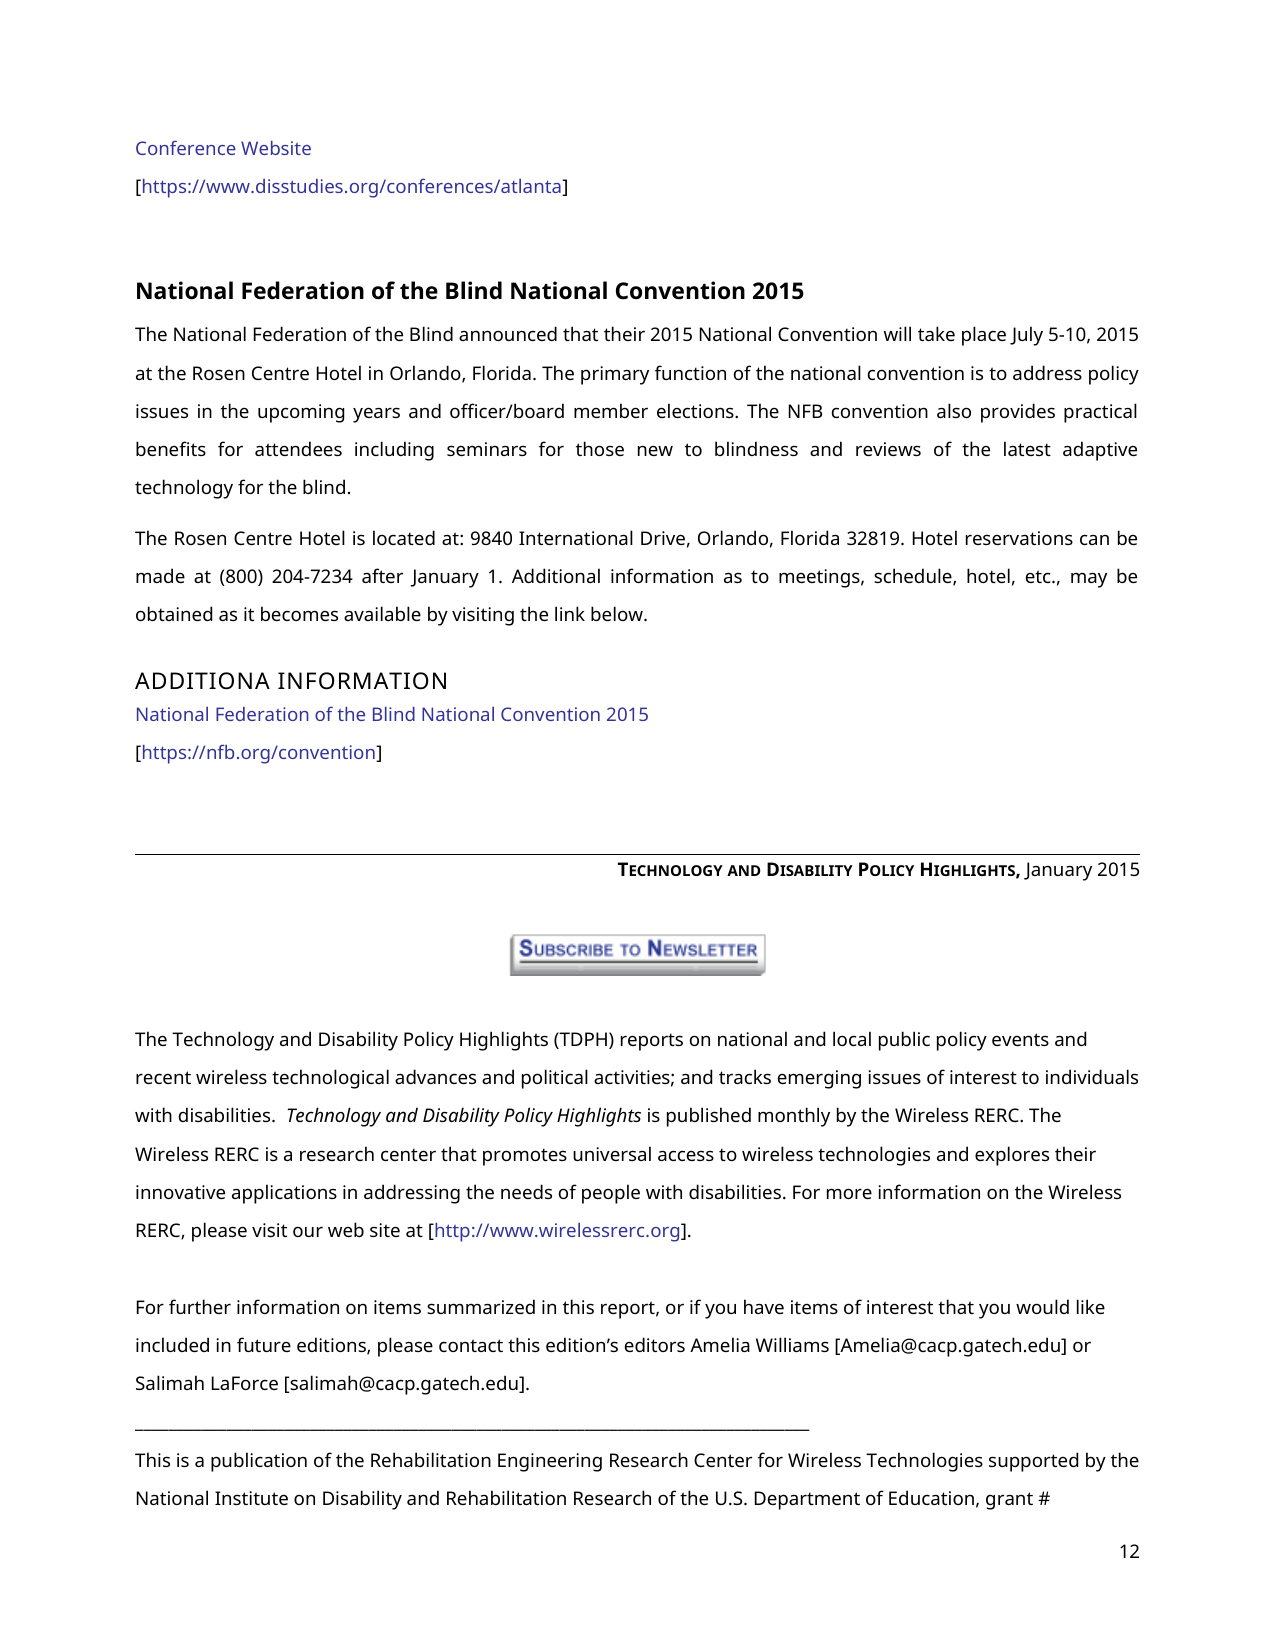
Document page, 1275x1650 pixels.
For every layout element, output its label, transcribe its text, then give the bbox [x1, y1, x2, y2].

text National Federation of the Blind National Convention 2015 [135, 701, 1140, 726]
text Conference Website [135, 135, 1140, 161]
text [https://www.disstudies.org/conferences/atlanta] [135, 173, 1140, 199]
text Technology and Disability Policy Highlights, January 2015 [135, 855, 1140, 882]
subtitle ADDITIONA INFORMATION [135, 665, 1140, 696]
text The National Federation of the Blind announced that their 2015 National Convention will take place July 5-10, 2015 at the Rosen Centre Hotel in Orlando, Florida. The primary function of the national convention is to address policy issues in the upcoming years and officer/board member elections. The NFB convention also provides practical benefits for attendees including seminars for those new to blindness and reviews of the latest adaptive technology for the blind. [135, 322, 1140, 500]
picture [509, 933, 766, 976]
text [https://nfb.org/convention] [135, 739, 1140, 764]
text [135, 1447, 1140, 1511]
text The Technology and Disability Policy Highlights (TDPH) reports on national and local public policy events and recent wireless technological advances and political activities; and tracks emerging issues of interest to individuals with disabilities. Technology and Disability Policy Highlights is published monthly by the Wireless RERC. The Wireless RERC is a research center that promotes universal access to wireless technologies and explores their innovative applications in addressing the needs of people with disabilities. For more information on the Wireless RERC, please visit our web site at [http://www.wirelessrerc.org]. [135, 1026, 1140, 1243]
text National Federation of the Blind National Convention 2015 [135, 275, 1140, 306]
text _________________________________________________________________________________ [135, 1409, 1140, 1434]
text For further information on items summarized in this report, or if you have items of interest that you would like included in future editions, please contact this edition’s editors Amelia Williams [Amelia@cacp.gatech.edu] or Salimah LaForce [salimah@cacp.gatech.edu]. [135, 1294, 1140, 1396]
text The Rosen Centre Hotel is located at: 9840 International Drive, Orlando, Florida 32819. Hotel reservations can be made at (800) 204-7234 after January 1. Additional information as to meetings, schedule, hotel, etc., may be obtained as it becomes available by visiting the link below. [135, 525, 1140, 627]
